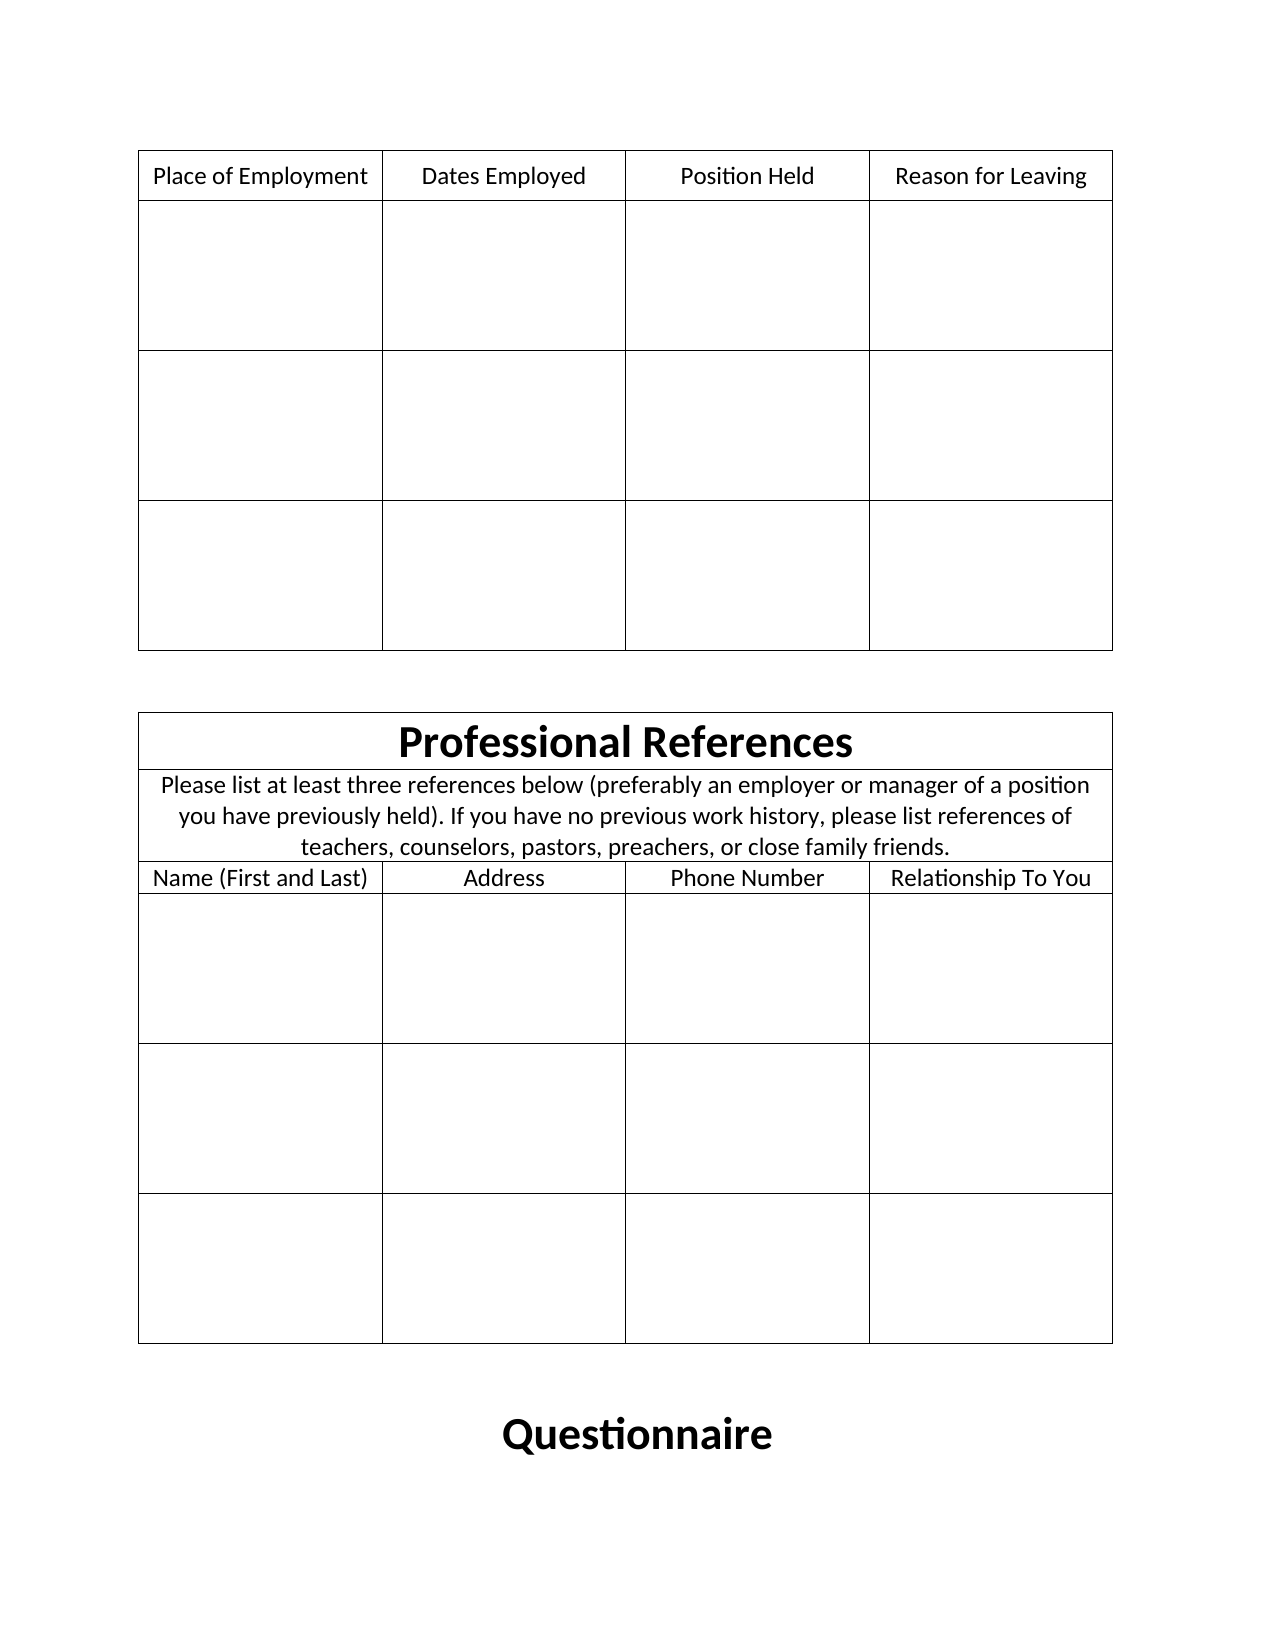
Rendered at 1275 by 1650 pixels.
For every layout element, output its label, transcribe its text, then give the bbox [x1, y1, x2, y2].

table_cell [870, 894, 1112, 1043]
table_cell Please list at least three references below (preferably an employer or manager of a position you have previously held). If you have no previous work history, please list references of teachers, counselors, pastors, preachers, or close family friends. [139, 770, 1112, 861]
table_cell Phone Number [626, 862, 869, 893]
table_cell [139, 1044, 382, 1193]
table_cell [626, 1194, 869, 1343]
table_cell [383, 1044, 625, 1193]
table_cell [870, 201, 1112, 349]
table_cell [383, 1194, 625, 1343]
table_cell Relationship To You [870, 862, 1112, 893]
table_cell [870, 1044, 1112, 1193]
table_cell [139, 351, 382, 499]
text Questionnaire [150, 1405, 1125, 1461]
table_cell Position Held [626, 151, 869, 199]
table_cell [870, 351, 1112, 499]
table_header Professional References [139, 713, 1112, 769]
table_cell [870, 501, 1112, 649]
table_cell [139, 201, 382, 349]
table_cell [383, 894, 625, 1043]
table_cell [139, 501, 382, 649]
table_cell [383, 501, 625, 649]
table_cell [870, 1194, 1112, 1343]
table_cell [626, 351, 869, 499]
table_cell [626, 1044, 869, 1193]
table_cell Address [383, 862, 625, 893]
table_cell [383, 351, 625, 499]
table_cell [626, 501, 869, 649]
table_cell [139, 894, 382, 1043]
table_cell Dates Employed [383, 151, 625, 199]
table_cell [139, 1194, 382, 1343]
table_cell [626, 201, 869, 349]
table_cell Reason for Leaving [870, 151, 1112, 199]
table_cell Name (First and Last) [139, 862, 382, 893]
table_cell Place of Employment [139, 151, 382, 199]
table_cell [383, 201, 625, 349]
table_cell [626, 894, 869, 1043]
